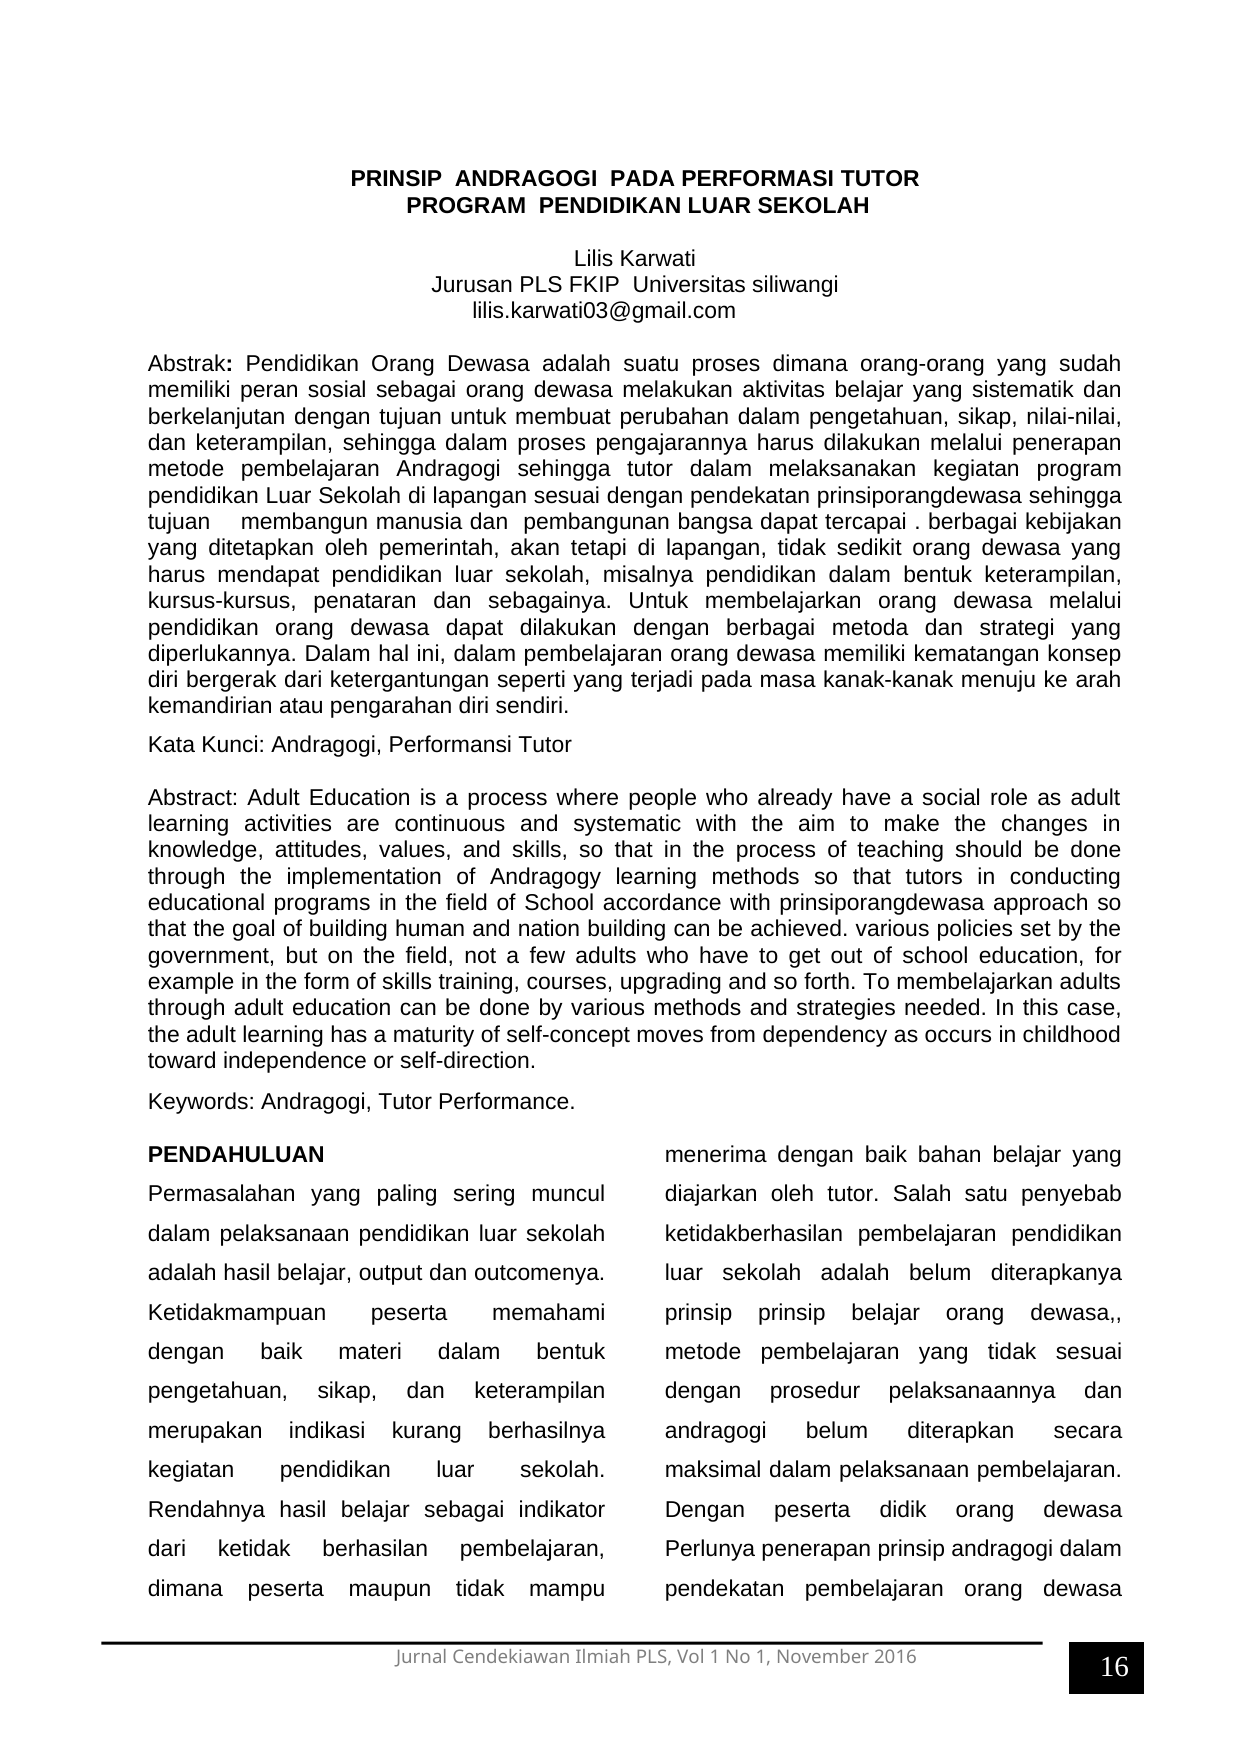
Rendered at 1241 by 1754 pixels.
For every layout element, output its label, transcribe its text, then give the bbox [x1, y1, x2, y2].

text Kata Kunci: Andragogi, Performansi Tutor [148, 731, 1122, 757]
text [148, 1180, 605, 1601]
text Abstrak: Pendidikan Orang Dewasa adalah suatu proses dimana orang-orang yang sudah memiliki peran sosial sebagai orang dewasa melakukan aktivitas belajar yang sistematik dan berkelanjutan dengan tujuan untuk membuat perubahan dalam pengetahuan, sikap, nilai-nilai, dan keterampilan, sehingga dalam proses pengajarannya harus dilakukan melalui penerapan metode pembelajaran Andragogi sehingga tutor dalam melaksanakan kegiatan program pendidikan Luar Sekolah di lapangan sesuai dengan pendekatan prinsiporangdewasa sehingga tujuan membangun manusia dan pembangunan bangsa dapat tercapai . berbagai kebijakan yang ditetapkan oleh pemerintah, akan tetapi di lapangan, tidak sedikit orang dewasa yang harus mendapat pendidikan luar sekolah, misalnya pendidikan dalam bentuk keterampilan, kursus-kursus, penataran dan sebagainya. Untuk membelajarkan orang dewasa melalui pendidikan orang dewasa dapat dilakukan dengan berbagai metoda dan strategi yang diperlukannya. Dalam hal ini, dalam pembelajaran orang dewasa memiliki kematangan konsep diri bergerak dari ketergantungan seperti yang terjadi pada masa kanak-kanak menuju ke arah kemandirian atau pengarahan diri sendiri. [148, 350, 1122, 719]
text Lilis Karwati [148, 244, 1122, 271]
text PENDAHULUAN [148, 1141, 605, 1167]
text lilis.karwati03@gmail.com [148, 297, 1122, 323]
text PRINSIP ANDRAGOGI PADA PERFORMASI TUTOR [148, 165, 1122, 192]
text Abstract: Adult Education is a process where people who already have a social role as adult learning activities are continuous and systematic with the aim to make the changes in knowledge, attitudes, values, and skills, so that in the process of teaching should be done through the implementation of Andragogy learning methods so that tutors in conducting educational programs in the field of School accordance with prinsiporangdewasa approach so that the goal of building human and nation building can be achieved. various policies set by the government, but on the field, not a few adults who have to get out of school education, for example in the form of skills training, courses, upgrading and so forth. To membelajarkan adults through adult education can be done by various methods and strategies needed. In this case, the adult learning has a maturity of self-concept moves from dependency as occurs in childhood toward independence or self-direction. [148, 783, 1122, 1073]
text PROGRAM PENDIDIKAN LUAR SEKOLAH [148, 192, 1122, 218]
text Keywords: Andragogi, Tutor Performance. [148, 1088, 1122, 1114]
text Jurusan PLS FKIP Universitas siliwangi [148, 271, 1122, 297]
